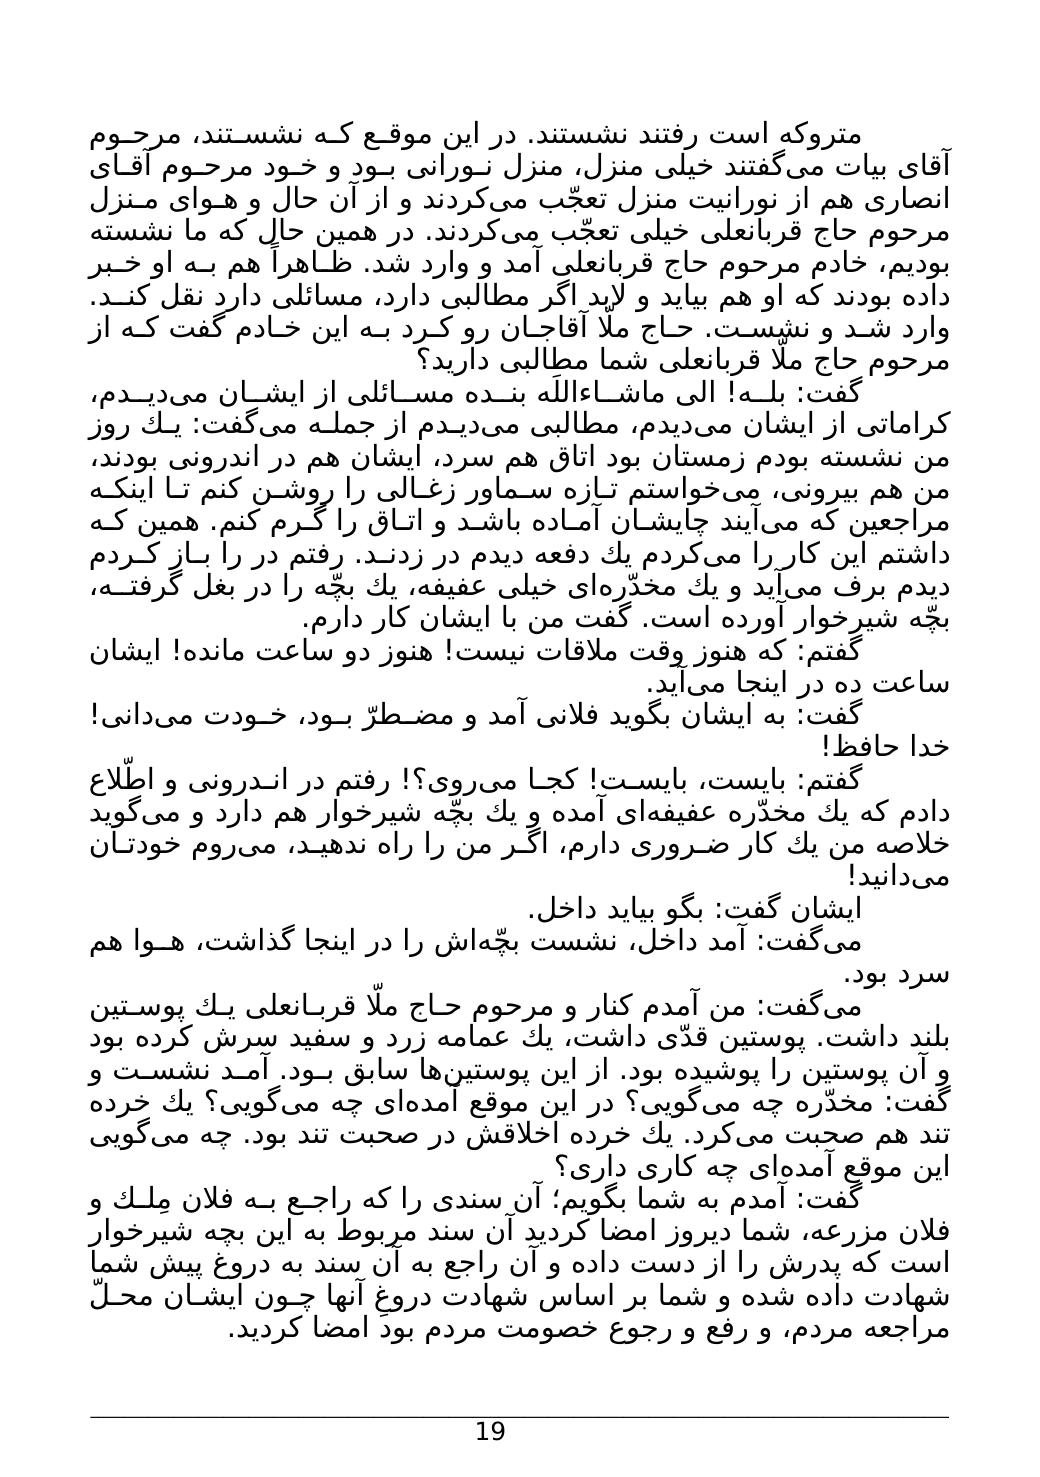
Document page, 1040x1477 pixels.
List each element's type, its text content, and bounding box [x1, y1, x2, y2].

text گفت: آمدم به شما بگویم؛ آن سندی را كه راجع به فلان مِلك و فلان مزرعه، شما دیروز امضا كردید آن سند مربوط به این بچه شیرخوار است كه پدرش را از دست داده و آن راجع به آن سند به دروغ پیش شما شهادت داده شده و شما بر اساس شهادت دروغِ آنها چون ایشان محلّ مراجعه مردم، و رفع و رجوع خصومت مردم بود امضا كردید. [89, 1183, 951, 1344]
text متروكه است رفتند نشستند. در این موقع كه نشستند، مرحوم آقای بیات می‌گفتند خیلی منزل، منزل نورانی بود و خود مرحوم آقای انصاری هم از نورانیت منزل تعجّب می‌كردند و از آن حال و هوای منزل مرحوم حاج قربانعلی خیلی تعجّب می‌كردند. در همین حال كه ما نشسته بودیم، خادم مرحوم حاج قربانعلی آمد و وارد شد. ظاهراً هم به او خبر داده بودند كه او هم بیاید و لابد اگر مطالبی دارد، مسائلی دارد نقل كند. وارد شد و نشست. حاج ملّا آقاجان رو كرد به این خادم گفت كه از مرحوم حاج ملّا قربانعلی شما مطالبی دارید؟ [89, 118, 951, 376]
text می‌گفت: من آمدم كنار و مرحوم حاج ملّا قربانعلی یك پوستین بلند داشت. پوستین قدّی داشت، یك عمامه زرد و سفید سرش كرده بود و آن پوستین را پوشیده بود. از این پوستین‌ها سابق بود. آمد نشست و گفت: مخدّره چه می‌گویی؟ در این موقع آمده‌ای چه می‌گویی؟ یك خرده تند هم صحبت می‌كرد. یك خرده اخلاقش در صحبت تند بود. چه می‌گویی این موقع آمده‌ای چه كاری داری؟ [89, 989, 951, 1183]
text ایشان گفت: بگو بیاید داخل. [89, 893, 951, 925]
text گفت: بله! الی ماشاءاللَه بنده مسائلی از ایشان می‌دیدم، كراماتی از ایشان می‌دیدم، مطالبی می‌دیدم از جمله می‌گفت: یك روز من نشسته بودم زمستان بود اتاق هم سرد، ایشان هم در اندرونی بودند، من هم بیرونی، می‌خواستم تازه سماور زغالی را روشن كنم تا اینكه مراجعین كه می‌آیند چایشان آماده باشد و اتاق را گرم كنم. همین كه داشتم این كار را می‌كردم یك دفعه دیدم در زدند. رفتم در را باز كردم دیدم برف می‌آید و یك مخدّره‌ای خیلی عفیفه، یك بچّه را در بغل گرفته، بچّه شیرخوار آورده است. گفت من با ایشان كار دارم. [89, 376, 951, 634]
text گفتم: كه هنوز وقت ملاقات نیست! هنوز دو ساعت مانده! ایشان ساعت ده در اینجا می‌آید. [89, 634, 951, 699]
text گفت: به ایشان بگوید فلانی آمد و مضطرّ بود، خودت می‌دانی! خدا حافظ! [89, 699, 951, 763]
text گفتم: بایست، بایست! كجا می‌روی؟! رفتم در اندرونی و اطّلاع دادم كه یك مخدّره عفیفه‌ای آمده و یك بچّه شیرخوار هم دارد و می‌گوید خلاصه من یك كار ضروری دارم، اگر من را راه ندهید، می‌روم خودتان می‌دانید! [89, 763, 951, 893]
text می‌گفت: آمد داخل، نشست بچّه‌اش را در اینجا گذاشت، هوا هم سرد بود. [89, 925, 951, 989]
